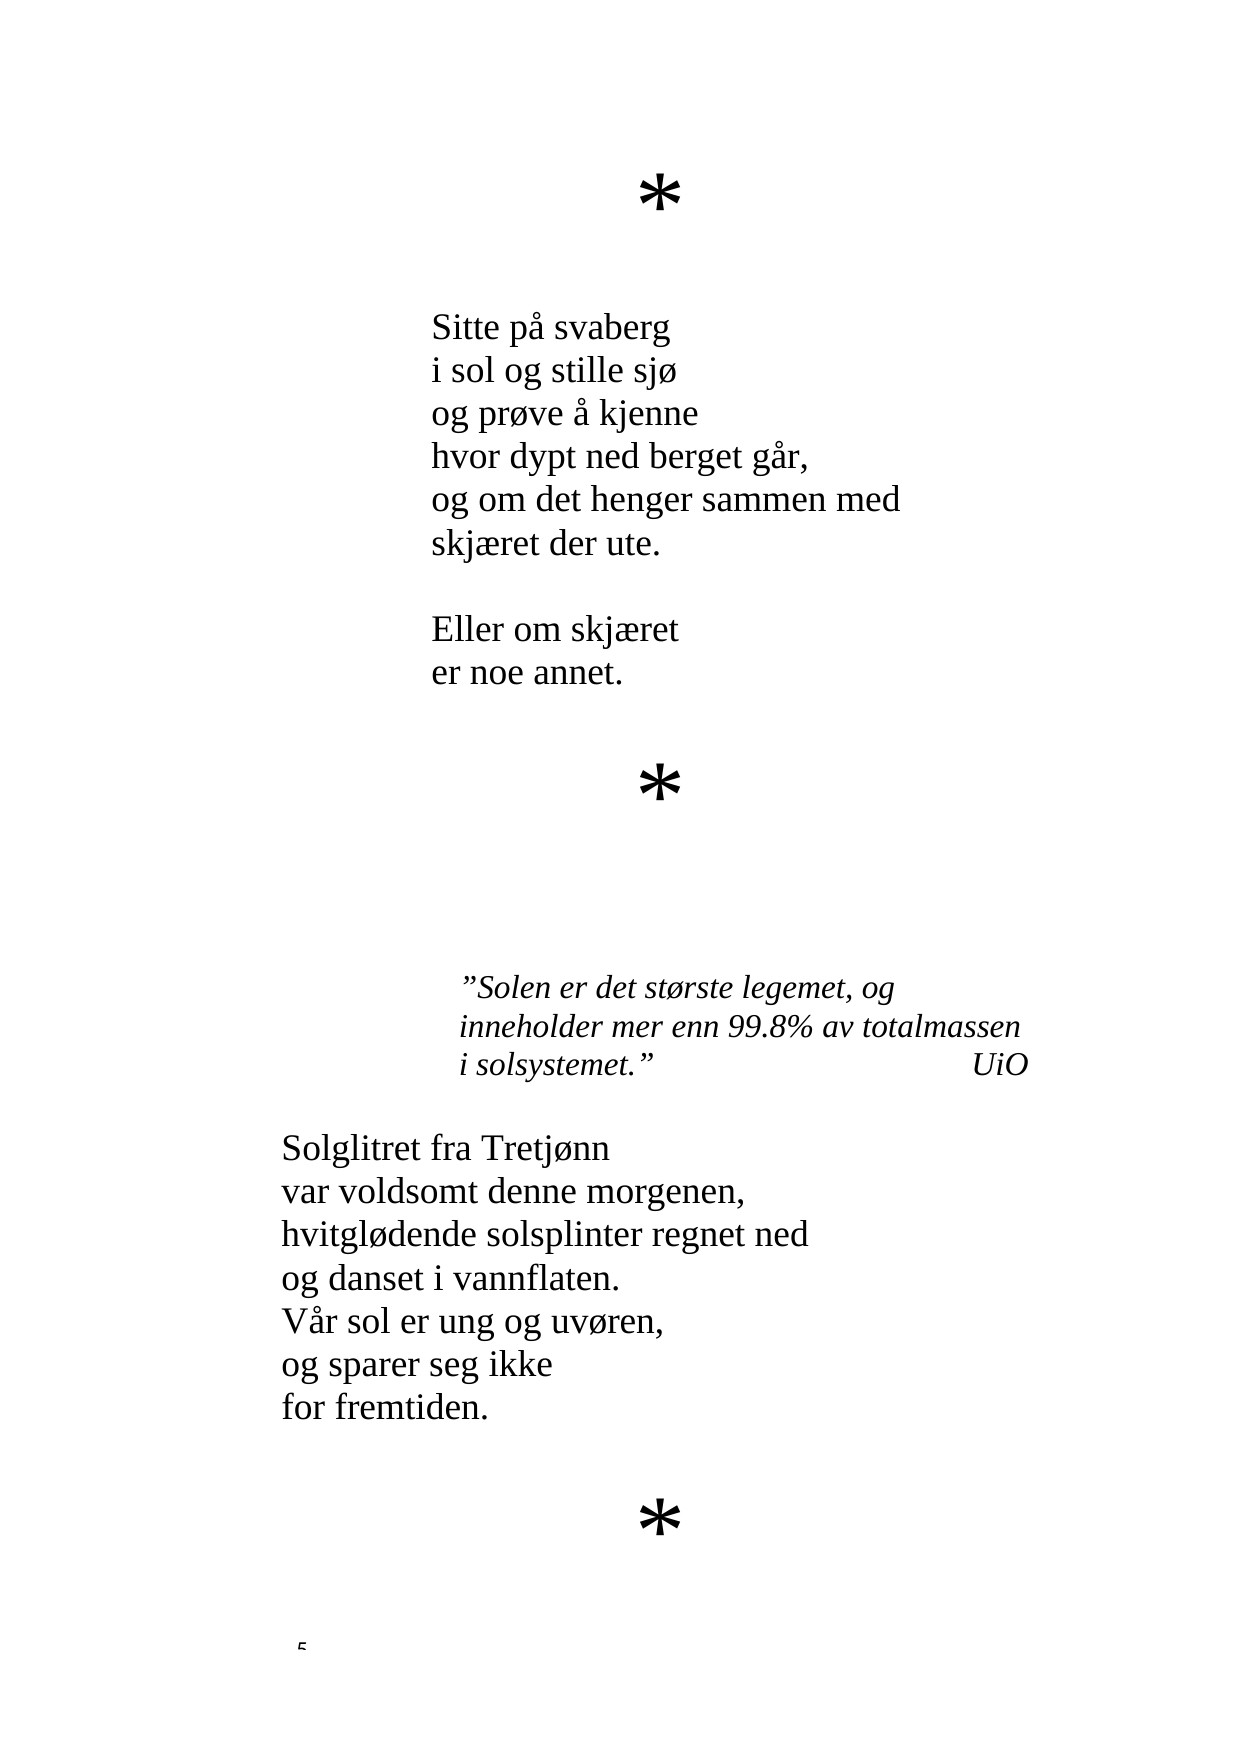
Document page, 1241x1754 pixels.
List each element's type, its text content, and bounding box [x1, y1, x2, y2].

text Vår sol er ung og uvøren, [281, 1298, 1031, 1341]
text i sol og stille sjø [431, 347, 1031, 391]
text * [281, 736, 1031, 851]
text ”Solen er det største legemet, og inneholder mer enn 99.8% av totalmassen i solsystemet.” UiO [458, 967, 1031, 1082]
text Eller om skjæret [431, 606, 1031, 649]
text * [281, 1471, 1031, 1586]
text hvitglødende solsplinter regnet ned [281, 1212, 1031, 1255]
text hvor dypt ned berget går, [431, 434, 1031, 477]
text var voldsomt denne morgenen, [281, 1169, 1031, 1212]
text er noe annet. [431, 649, 1031, 692]
text og prøve å kjenne [431, 391, 1031, 434]
text * [281, 146, 1031, 261]
text og om det henger sammen med [431, 477, 1031, 520]
text og danset i vannflaten. [281, 1255, 1031, 1298]
text for fremtiden. [281, 1384, 1031, 1427]
text og sparer seg ikke [281, 1341, 1031, 1384]
text skjæret der ute. [431, 520, 1031, 563]
text Solglitret fra Tretjønn [281, 1082, 1031, 1169]
text Sitte på svaberg [431, 304, 1031, 347]
